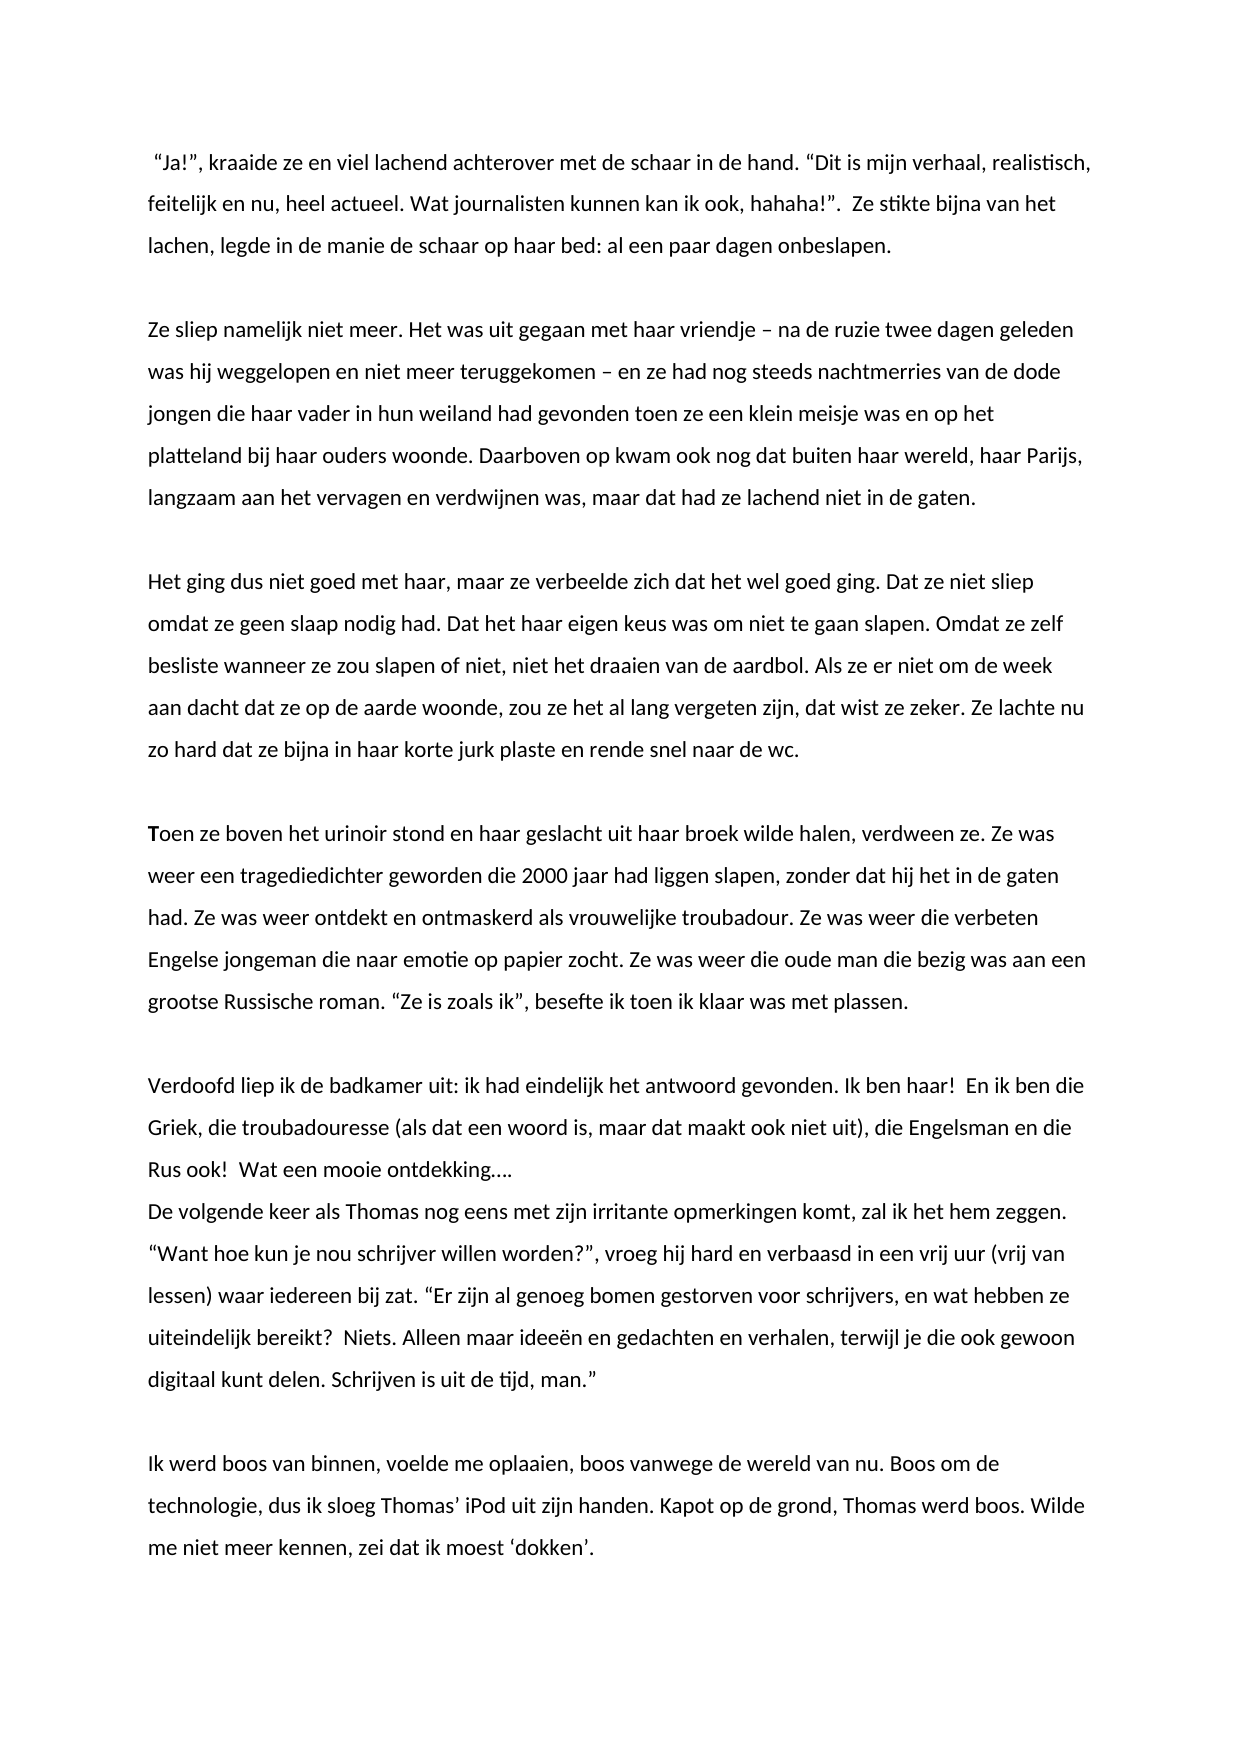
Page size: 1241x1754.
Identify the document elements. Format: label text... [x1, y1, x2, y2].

text Ze sliep namelijk niet meer. Het was uit gegaan met haar vriendje – na de ruzie twee dagen geleden was hij weggelopen en niet meer teruggekomen – en ze had nog steeds nachtmerries van de dode jongen die haar vader in hun weiland had gevonden toen ze een klein meisje was en op het platteland bij haar ouders woonde. Daarboven op kwam ook nog dat buiten haar wereld, haar Parijs, langzaam aan het vervagen en verdwijnen was, maar dat had ze lachend niet in de gaten. [148, 316, 1093, 511]
text “Want hoe kun je nou schrijver willen worden?”, vroeg hij hard en verbaasd in een vrij uur (vrij van lessen) waar iedereen bij zat. “Er zijn al genoeg bomen gestorven voor schrijvers, en wat hebben ze uiteindelijk bereikt? Niets. Alleen maar ideeën en gedachten en verhalen, terwijl je die ook gewoon digitaal kunt delen. Schrijven is uit de tijd, man.” [148, 1239, 1093, 1393]
text Het ging dus niet goed met haar, maar ze verbeelde zich dat het wel goed ging. Dat ze niet sliep omdat ze geen slaap nodig had. Dat het haar eigen keus was om niet te gaan slapen. Omdat ze zelf besliste wanneer ze zou slapen of niet, niet het draaien van de aardbol. Als ze er niet om de week aan dacht dat ze op de aarde woonde, zou ze het al lang vergeten zijn, dat wist ze zeker. Ze lachte nu zo hard dat ze bijna in haar korte jurk plaste en rende snel naar de wc. [148, 567, 1093, 763]
text “Ja!”, kraaide ze en viel lachend achterover met de schaar in de hand. “Dit is mijn verhaal, realistisch, feitelijk en nu, heel actueel. Wat journalisten kunnen kan ik ook, hahaha!”. Ze stikte bijna van het lachen, legde in de manie de schaar op haar bed: al een paar dagen onbeslapen. [148, 148, 1093, 259]
text Toen ze boven het urinoir stond en haar geslacht uit haar broek wilde halen, verdween ze. Ze was weer een tragediedichter geworden die 2000 jaar had liggen slapen, zonder dat hij het in de gaten had. Ze was weer ontdekt en ontmaskerd als vrouwelijke troubadour. Ze was weer die verbeten Engelse jongeman die naar emotie op papier zocht. Ze was weer die oude man die bezig was aan een grootse Russische roman. “Ze is zoals ik”, besefte ik toen ik klaar was met plassen. [148, 819, 1093, 1015]
text Verdoofd liep ik de badkamer uit: ik had eindelijk het antwoord gevonden. Ik ben haar! En ik ben die Griek, die troubadouresse (als dat een woord is, maar dat maakt ook niet uit), die Engelsman en die Rus ook! Wat een mooie ontdekking…. [148, 1071, 1093, 1183]
text De volgende keer als Thomas nog eens met zijn irritante opmerkingen komt, zal ik het hem zeggen. [148, 1197, 1093, 1225]
text Ik werd boos van binnen, voelde me oplaaien, boos vanwege de wereld van nu. Boos om de technologie, dus ik sloeg Thomas’ iPod uit zijn handen. Kapot op de grond, Thomas werd boos. Wilde me niet meer kennen, zei dat ik moest ‘dokken’. [148, 1449, 1093, 1561]
